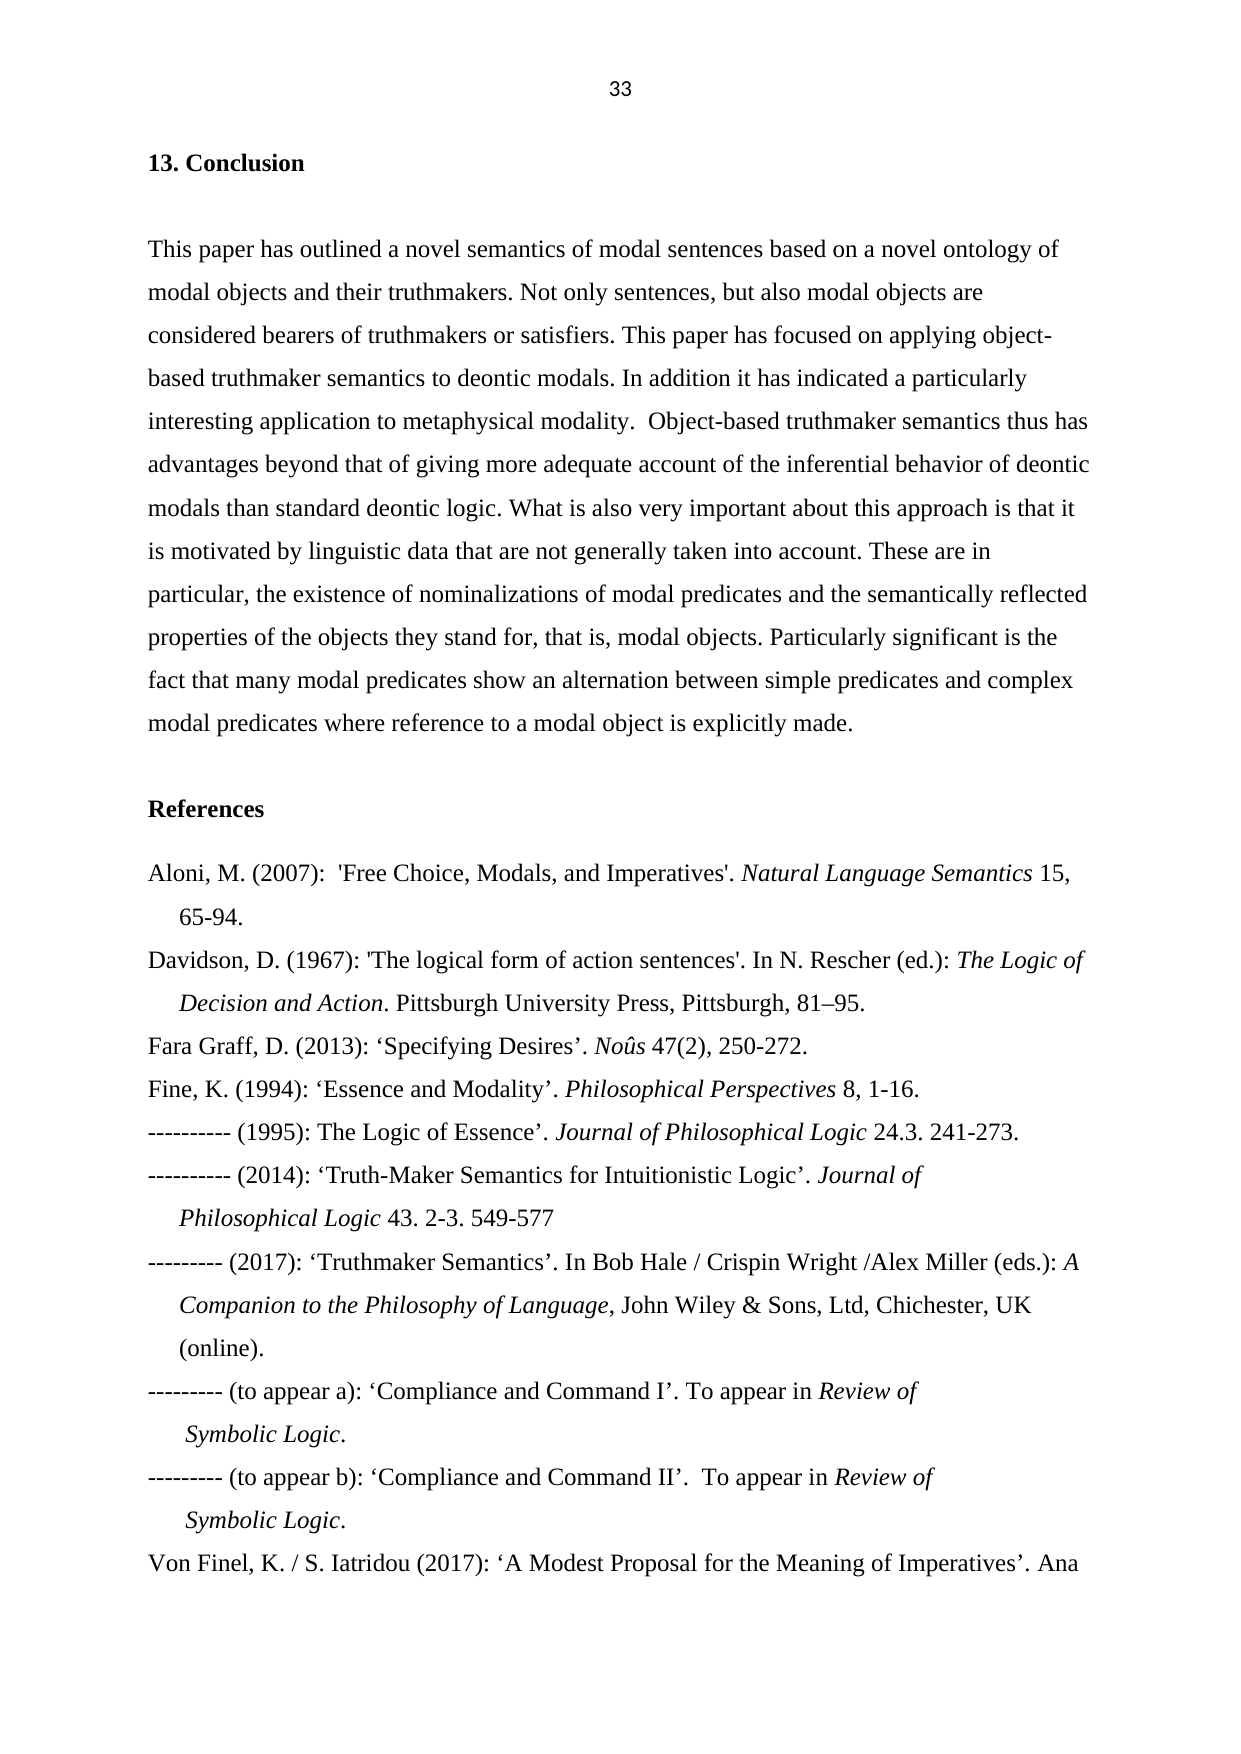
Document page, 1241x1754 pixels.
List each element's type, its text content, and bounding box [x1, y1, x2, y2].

text Symbolic Logic. [148, 1419, 1093, 1448]
text 65-94. [148, 902, 1093, 930]
text This paper has outlined a novel semantics of modal sentences based on a novel ontology of modal objects and their truthmakers. Not only sentences, but also modal objects are considered bearers of truthmakers or satisfiers. This paper has focused on applying object-based truthmaker semantics to deontic modals. In addition it has indicated a particularly interesting application to metaphysical modality. Object-based truthmaker semantics thus has advantages beyond that of giving more adequate account of the inferential behavior of deontic modals than standard deontic logic. What is also very important about this approach is that it is motivated by linguistic data that are not generally taken into account. These are in particular, the existence of nominalizations of modal predicates and the semantically reflected properties of the objects they stand for, that is, modal objects. Particularly significant is the fact that many modal predicates show an alternation between simple predicates and complex modal predicates where reference to a modal object is explicitly made. [148, 234, 1093, 737]
text Davidson, D. (1967): 'The logical form of action sentences'. In N. Rescher (ed.): The Logic of [148, 945, 1093, 973]
text Fine, K. (1994): ‘Essence and Modality’. Philosophical Perspectives 8, 1-16. [148, 1074, 1093, 1103]
text --------- (2017): ‘Truthmaker Semantics’. In Bob Hale / Crispin Wright /Alex Miller (eds.): A [148, 1247, 1093, 1275]
text Von Finel, K. / S. Iatridou (2017): ‘A Modest Proposal for the Meaning of Imperatives’. Ana [148, 1548, 1093, 1577]
text ---------- (2014): ‘Truth-Maker Semantics for Intuitionistic Logic’. Journal of [148, 1160, 1093, 1189]
text ---------- (1995): The Logic of Essence’. Journal of Philosophical Logic 24.3. 241-273. [148, 1117, 1093, 1146]
text (online). [148, 1333, 1093, 1362]
text References [148, 794, 1093, 823]
text --------- (to appear b): ‘Compliance and Command II’. To appear in Review of [148, 1462, 1093, 1491]
text Aloni, M. (2007): 'Free Choice, Modals, and Imperatives'. Natural Language Semantics 15, [148, 858, 1093, 887]
text Symbolic Logic. [148, 1505, 1093, 1534]
text Fara Graff, D. (2013): ‘Specifying Desires’. Noûs 47(2), 250-272. [148, 1031, 1093, 1060]
text Philosophical Logic 43. 2-3. 549-577 [148, 1203, 1093, 1232]
text Companion to the Philosophy of Language, John Wiley & Sons, Ltd, Chichester, UK [148, 1290, 1093, 1318]
text 13. Conclusion [148, 148, 1093, 176]
text --------- (to appear a): ‘Compliance and Command I’. To appear in Review of [148, 1376, 1093, 1405]
text Decision and Action. Pittsburgh University Press, Pittsburgh, 81–95. [148, 988, 1093, 1017]
